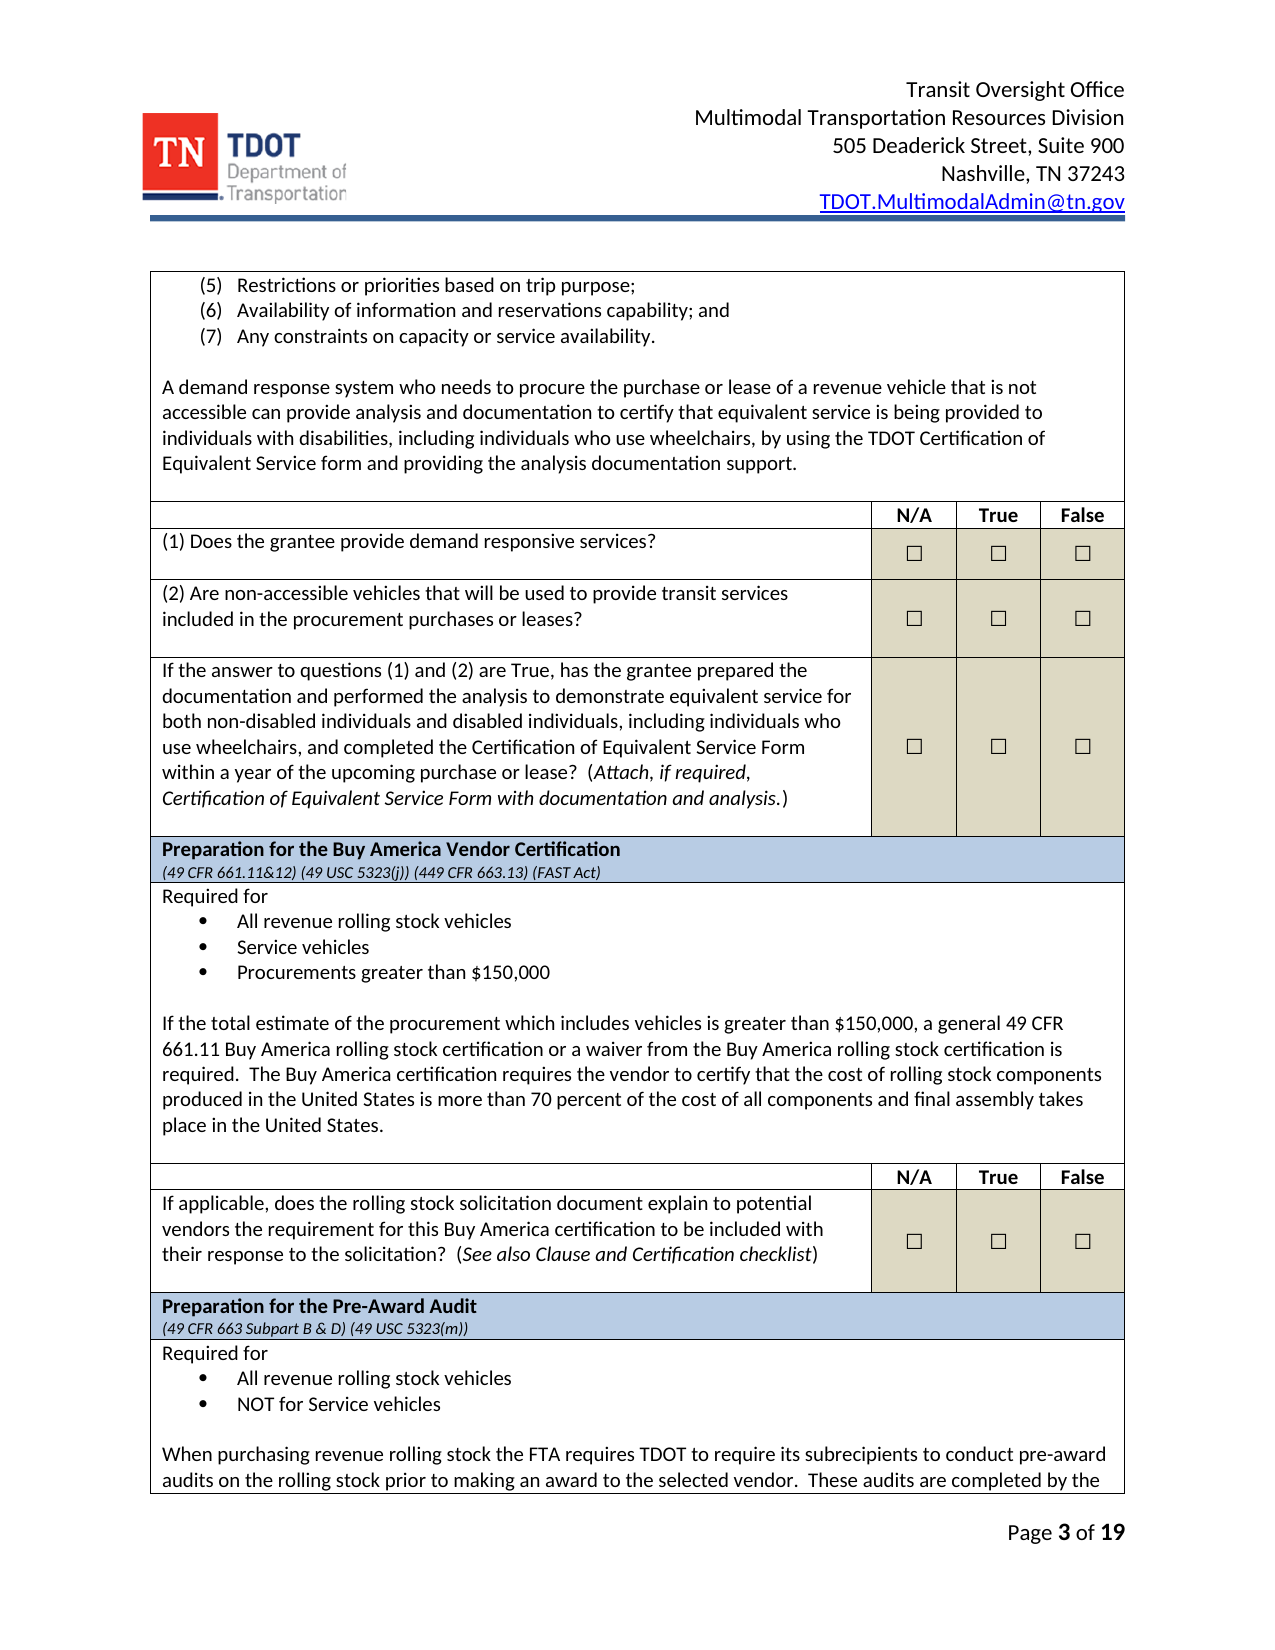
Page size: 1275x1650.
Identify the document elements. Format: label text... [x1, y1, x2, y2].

table_cell True [957, 502, 1040, 527]
table_cell Preparation for the Buy America Vendor Certification (49 CFR 661.11&12) (49 USC 5323(j)) (449 CFR 663.13) (FAST Act) [151, 837, 1124, 882]
table_cell If applicable, does the rolling stock solicitation document explain to potential vendors the requirement for this Buy America certification to be included with their response to the solicitation? (See also Clause and Certification checklist) [151, 1190, 871, 1292]
table_cell If the answer to questions (1) and (2) are True, has the grantee prepared the documentation and performed the analysis to demonstrate equivalent service for both non-disabled individuals and disabled individuals, including individuals who use wheelchairs, and completed the Certification of Equivalent Service Form within a year of the upcoming purchase or lease? (Attach, if required, Certification of Equivalent Service Form with documentation and analysis.) [151, 658, 871, 836]
table_cell [151, 1164, 871, 1189]
table_cell N/A [872, 1164, 956, 1189]
table_cell [151, 502, 871, 527]
table_cell False [1041, 1164, 1124, 1189]
table_cell True [957, 1164, 1040, 1189]
table_cell N/A [872, 502, 956, 527]
picture [142, 113, 347, 204]
table_cell Preparation for the Pre-Award Audit (49 CFR 663 Subpart B & D) (49 USC 5323(m)) [151, 1293, 1124, 1339]
table_cell (2) Are non-accessible vehicles that will be used to provide transit services included in the procurement purchases or leases? [151, 580, 871, 657]
table_cell Required for All revenue rolling stock vehicles Service vehicles Procurements greater than $150,000 If the total estimate of the procurement which includes vehicles is greater than $150,000, a general 49 CFR 661.11 Buy America rolling stock certification or a waiver from the Buy America rolling stock certification is required. The Buy America certification requires the vendor to certify that the cost of rolling stock components produced in the United States is more than 70 percent of the cost of all components and final assembly takes place in the United States. [151, 883, 1124, 1163]
table_cell False [1041, 502, 1124, 527]
table_cell (1) Does the grantee provide demand responsive services? [151, 529, 871, 579]
